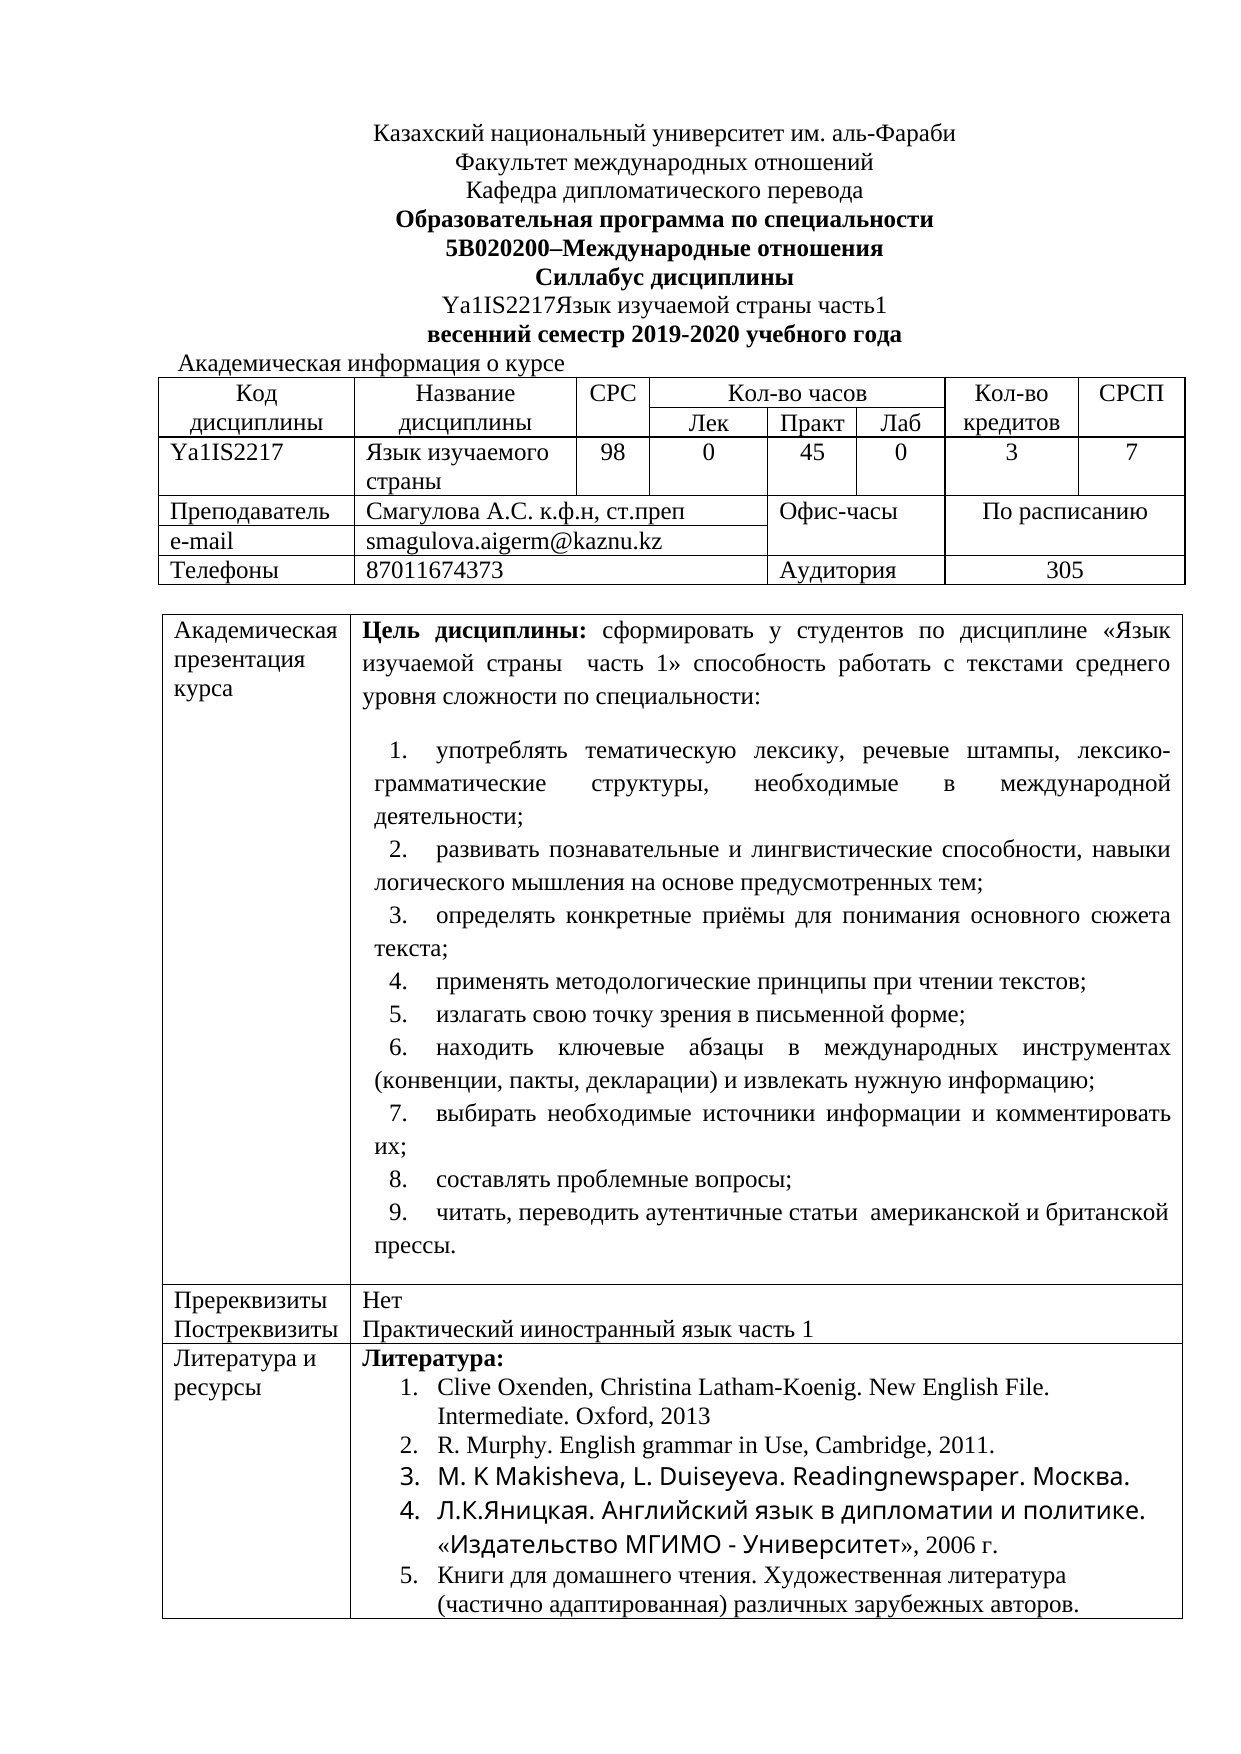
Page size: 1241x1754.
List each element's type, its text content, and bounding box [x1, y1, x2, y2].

table_header Код дисциплины [159, 378, 354, 436]
table_header Название дисциплины [355, 378, 576, 436]
table_cell Лек [650, 408, 767, 436]
table_cell e-mail [159, 526, 354, 554]
table_header Цель дисциплины: сформировать у студентов по дисциплине «Язык изучаемой страны часть 1» способность работать с текстами среднего уровня сложности по специальности: употреблять тематическую лексику, речевые штампы, лексико-грамматические структуры, необходимые в международной деятельности; развивать познавательные и лингвистические способности, навыки логического мышления на основе предусмотренных тем; определять конкретные приёмы для понимания основного сюжета текста; применять методологические принципы при чтении текстов; излагать свою точку зрения в письменной форме; находить ключевые абзацы в международных инструментах (конвенции, пакты, декларации) и извлекать нужную информацию; выбирать необходимые источники информации и комментировать их; составлять проблемные вопросы; читать, переводить аутентичные статьи американской и британской прессы. [351, 615, 1182, 1284]
table_cell Смагулова А.С. к.ф.н, ст.преп [355, 496, 767, 525]
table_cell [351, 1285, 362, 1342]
text 5B020200–Международные отношения [177, 233, 1152, 262]
table_cell 3 [946, 438, 1078, 495]
table_cell 98 [577, 438, 649, 495]
table_header СРС [577, 378, 649, 436]
text Факультет международных отношений [177, 147, 1152, 176]
table_cell Пререквизиты Постреквизиты [163, 1285, 350, 1342]
text Силлабус дисциплины [177, 262, 1152, 291]
table_cell По расписанию [946, 496, 1184, 554]
table_cell Аудитория [768, 556, 944, 584]
table_cell Телефоны [159, 556, 354, 584]
text Казахский национальный университет им. аль-Фараби [177, 118, 1152, 147]
table_cell Преподаватель [159, 496, 354, 525]
table_header Кол-во часов [650, 378, 944, 407]
table_cell 87011674373 [355, 556, 767, 584]
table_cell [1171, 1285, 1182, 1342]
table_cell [351, 1344, 1182, 1618]
text Ya1IS2217Язык изучаемой страны часть1 [177, 291, 1152, 319]
table_header Академическая презентация курса [163, 615, 350, 1284]
table_cell Практ [768, 408, 856, 436]
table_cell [163, 1344, 350, 1618]
table_cell Лаб [857, 408, 944, 436]
table_cell 7 [1079, 438, 1184, 495]
table_cell 45 [768, 438, 856, 495]
text Образовательная программа по специальности [177, 204, 1152, 233]
text весенний семестр 2019-2020 учебного года [177, 319, 1152, 348]
table_cell 0 [857, 438, 944, 495]
table_header Кол-во кредитов [946, 378, 1078, 436]
table_cell smagulova.aigerm@kaznu.kz [355, 526, 767, 554]
table_header СРСП [1079, 378, 1184, 436]
text Академическая информация о курсе [177, 348, 1152, 377]
table_cell 305 [946, 556, 1184, 584]
table_cell Ya1IS2217 [159, 438, 354, 495]
table_cell 0 [650, 438, 767, 495]
text Кафедра дипломатического перевода [177, 176, 1152, 204]
table_cell Офис-часы [768, 496, 944, 554]
table_cell Язык изучаемого страны [355, 438, 576, 495]
